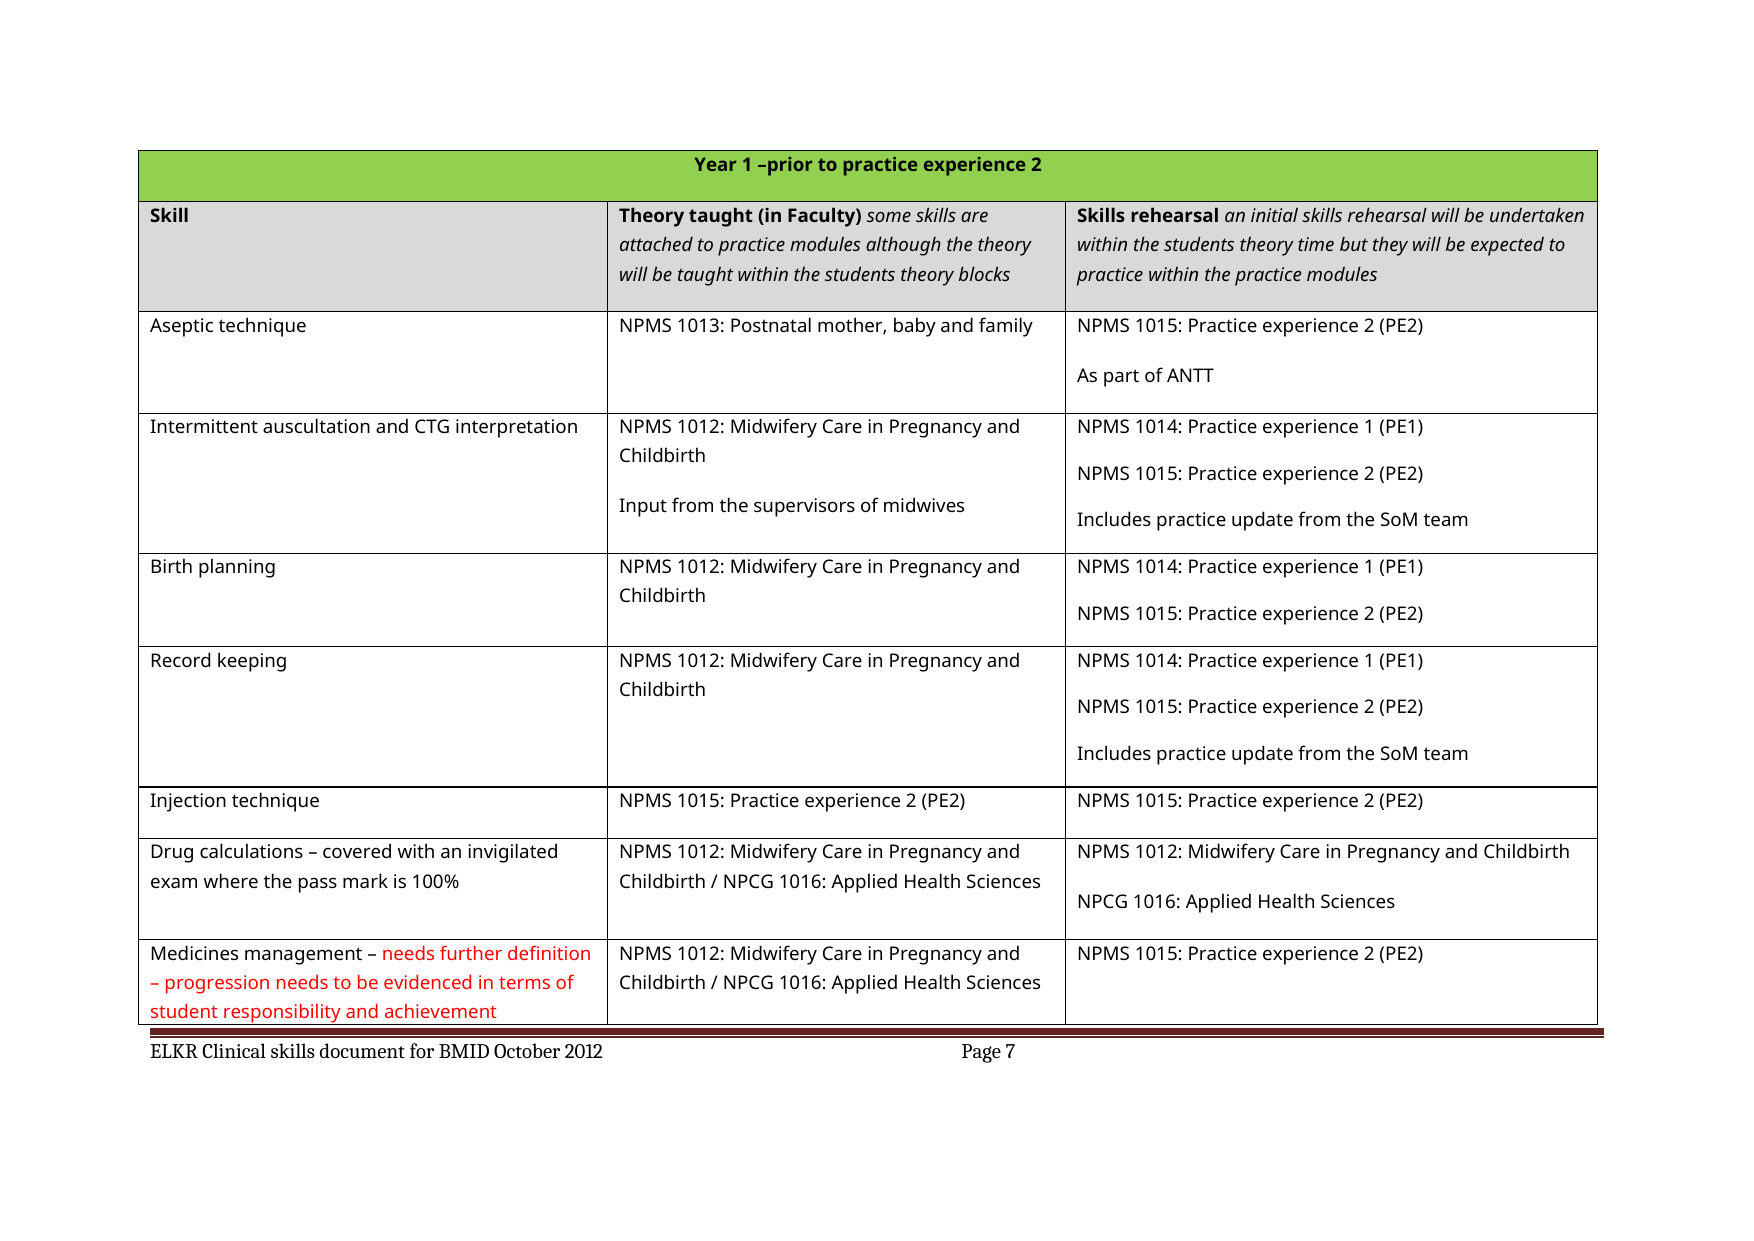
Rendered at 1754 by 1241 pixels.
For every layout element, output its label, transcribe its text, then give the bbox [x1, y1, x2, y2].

table_cell NPMS 1014: Practice experience 1 (PE1) NPMS 1015: Practice experience 2 (PE2) [1066, 554, 1597, 646]
table_cell NPMS 1015: Practice experience 2 (PE2) [608, 788, 1065, 838]
table_cell NPMS 1013: Postnatal mother, baby and family [608, 312, 1065, 412]
table_cell Theory taught (in Faculty) some skills are attached to practice modules although the theory will be taught within the students theory blocks [608, 202, 1065, 311]
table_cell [139, 940, 607, 1024]
table_cell Intermittent auscultation and CTG interpretation [139, 414, 607, 552]
table_cell Drug calculations – covered with an invigilated exam where the pass mark is 100% [139, 839, 607, 939]
table_cell NPMS 1014: Practice experience 1 (PE1) NPMS 1015: Practice experience 2 (PE2) Includes practice update from the SoM team [1066, 647, 1597, 786]
table_cell Record keeping [139, 647, 607, 786]
table_cell NPMS 1014: Practice experience 1 (PE1) NPMS 1015: Practice experience 2 (PE2) Includes practice update from the SoM team [1066, 414, 1597, 552]
table_cell NPMS 1012: Midwifery Care in Pregnancy and Childbirth Input from the supervisors of midwives [608, 414, 1065, 552]
table_cell NPMS 1015: Practice experience 2 (PE2) As part of ANTT [1066, 312, 1597, 412]
table_cell NPMS 1012: Midwifery Care in Pregnancy and Childbirth [608, 554, 1065, 646]
table_cell NPMS 1012: Midwifery Care in Pregnancy and Childbirth NPCG 1016: Applied Health Sciences [1066, 839, 1597, 939]
table_cell NPMS 1015: Practice experience 2 (PE2) [1066, 788, 1597, 838]
table_cell Skill [139, 202, 607, 311]
table_cell Injection technique [139, 788, 607, 838]
table_cell Aseptic technique [139, 312, 607, 412]
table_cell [608, 940, 1065, 1024]
table_header Year 1 –prior to practice experience 2 [139, 151, 1597, 201]
table_cell NPMS 1012: Midwifery Care in Pregnancy and Childbirth [608, 647, 1065, 786]
table_cell Birth planning [139, 554, 607, 646]
table_cell NPMS 1012: Midwifery Care in Pregnancy and Childbirth / NPCG 1016: Applied Health Sciences [608, 839, 1065, 939]
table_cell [1066, 940, 1597, 1024]
table_cell Skills rehearsal an initial skills rehearsal will be undertaken within the students theory time but they will be expected to practice within the practice modules [1066, 202, 1597, 311]
